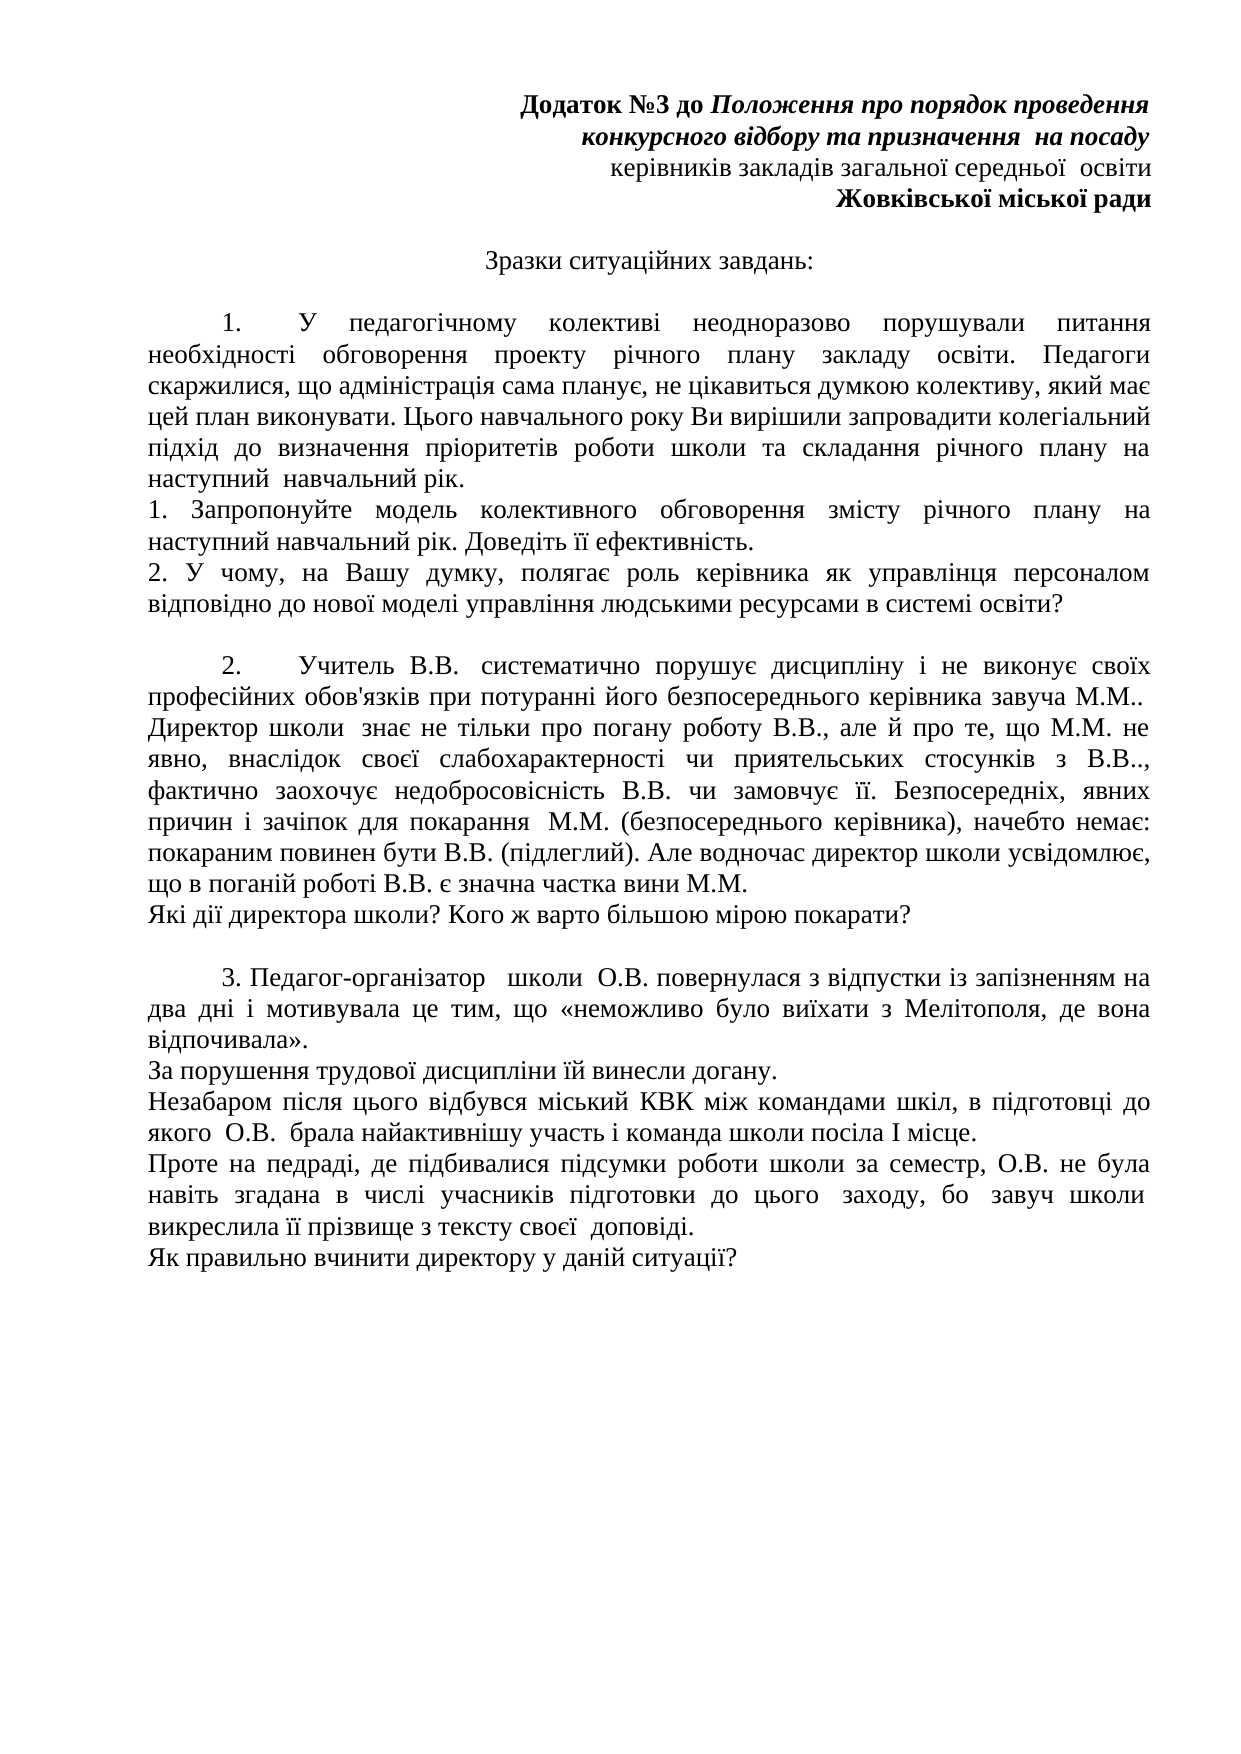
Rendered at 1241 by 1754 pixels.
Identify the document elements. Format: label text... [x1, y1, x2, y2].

text 2. У чому, на Вашу думку, полягає роль керівника як управлінця персоналом відповідно до нової моделі управління людськими ресурсами в системі освіти? [148, 556, 1152, 618]
list У педагогічному колективі неодноразово порушували питання необхідності обговорення проекту річного плану закладу освіти. Педагоги скаржилися, що адміністрація сама планує, не цікавиться думкою колективу, який має цей план виконувати. Цього навчального року Ви вирішили запровадити колегіальний підхід до визначення пріоритетів роботи школи та складання річного плану на наступний навчальний рік. [148, 307, 1152, 493]
text Жовківської міської ради [148, 182, 1152, 213]
text 1. Запропонуйте модель колективного обговорення змісту річного плану на наступний навчальний рік. Доведіть її ефективність. [148, 493, 1152, 556]
text За порушення трудової дисципліни їй винесли догану. [148, 1054, 1152, 1085]
text Проте на педраді, де підбивалися підсумки роботи школи за семестр, О.В. не була навіть згадана в числі учасників підготовки до цього заходу, бо завуч школи викреслила її прізвище з тексту своєї доповіді. [148, 1147, 1152, 1241]
text керівників закладів загальної середньої освіти [148, 151, 1152, 182]
text Додаток №3 до Положення про порядок проведення [148, 88, 1152, 120]
list Учитель В.В. систематично порушує дисципліну і не виконує своїх професійних обов'язків при потуранні його безпосереднього керівника завуча М.М.. Директор школи знає не тільки про погану роботу В.В., але й про те, що М.М. не явно, внаслідок своєї слабохарактерності чи приятельських стосунків з В.В.., фактично заохочує недобросовісність В.В. чи замовчує її. Безпосередніх, явних причин і зачіпок для покарання М.М. (безпосереднього керівника), начебто немає: покараним повинен бути В.В. (підлеглий). Але водночас директор школи усвідомлює, що в поганій роботі В.В. є значна частка вини М.М. [148, 649, 1152, 898]
text 3. Педагог-організатор школи О.В. повернулася з відпустки із запізненням на два дні і мотивувала це тим, що «неможливо було виїхати з Мелітополя, де вона відпочивала». [148, 961, 1152, 1054]
text Зразки ситуаційних завдань: [148, 244, 1152, 275]
text Незабаром після цього відбувся міський КВК між командами шкіл, в підготовці до якого О.В. брала найактивнішу участь і команда школи посіла І місце. [148, 1085, 1152, 1147]
text конкурсного відбору та призначення на посаду [148, 120, 1152, 151]
text Як правильно вчинити директору у даній ситуації? [148, 1241, 1152, 1272]
text Які дії директора школи? Кого ж варто більшою мірою покарати? [148, 898, 1152, 929]
